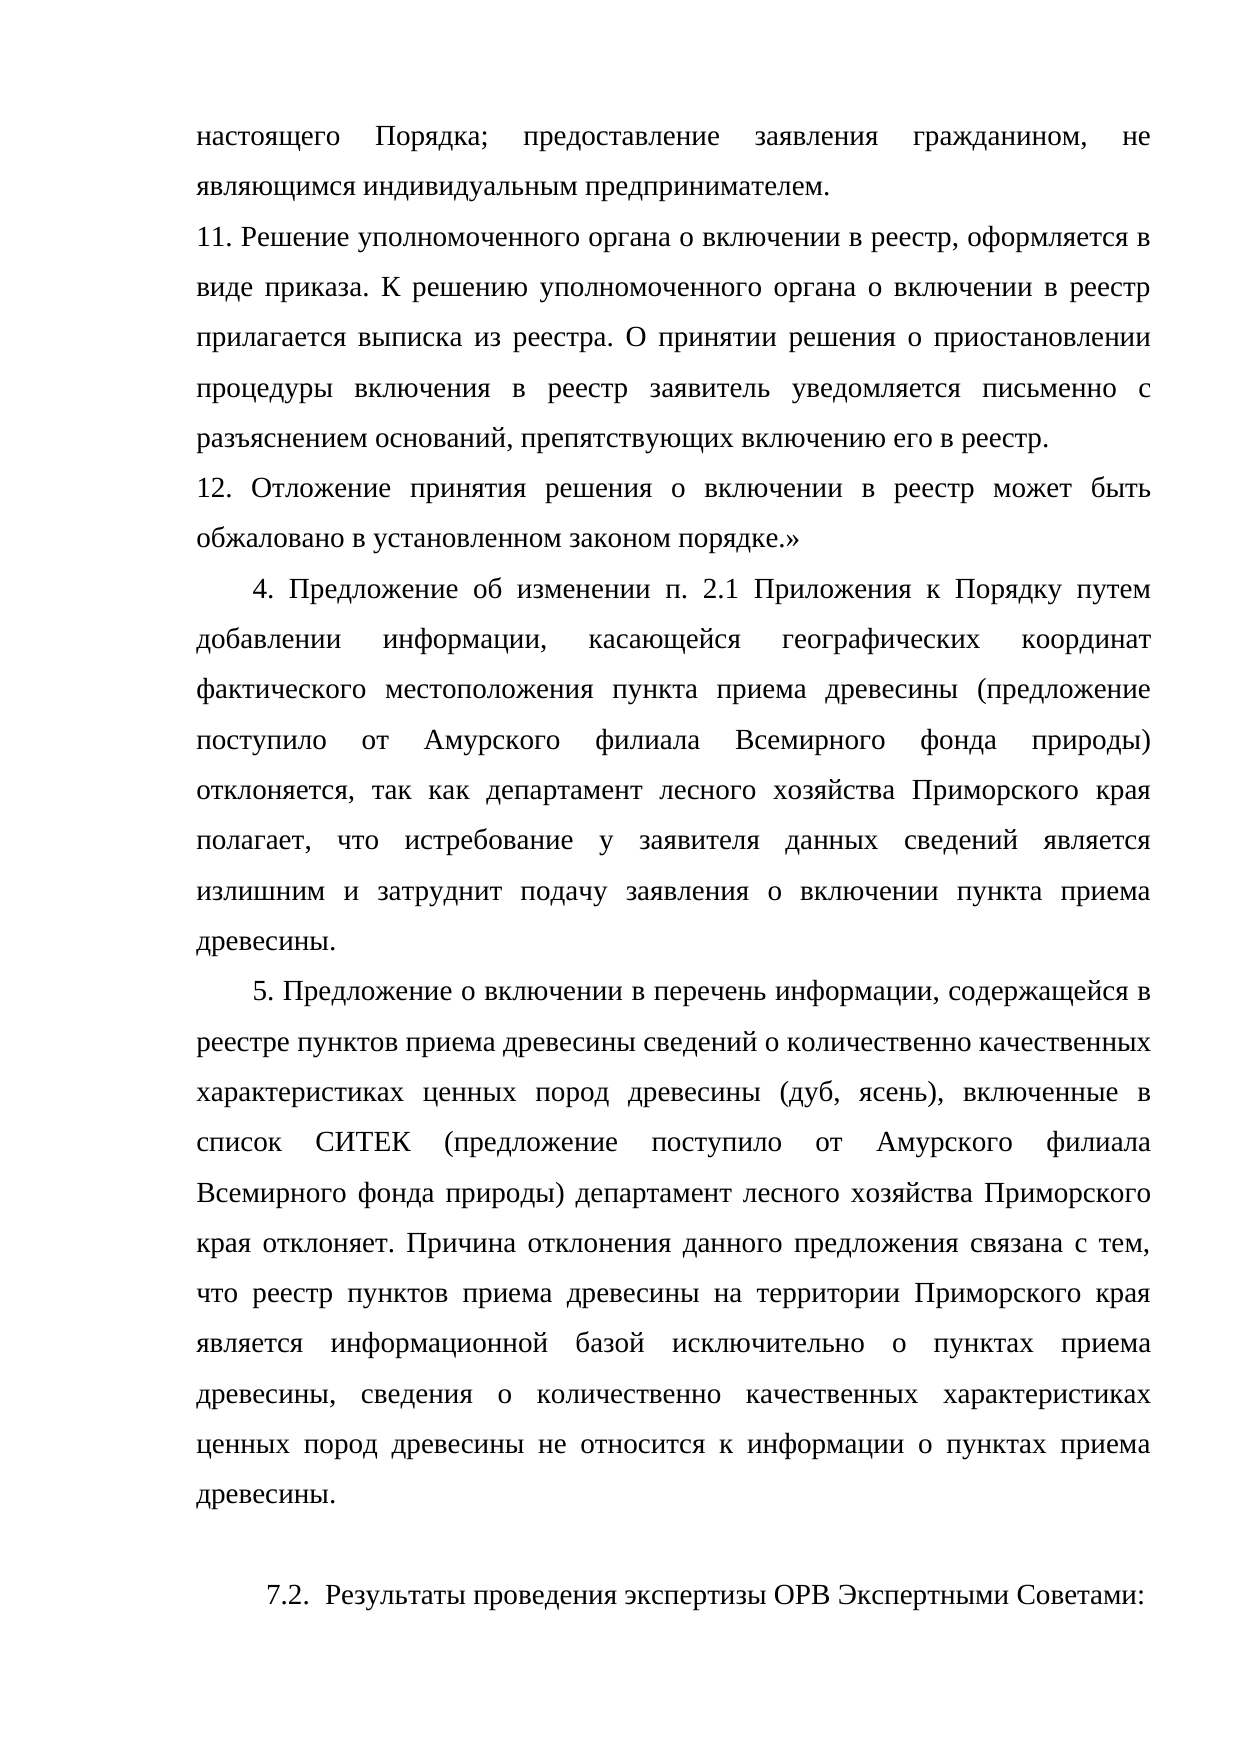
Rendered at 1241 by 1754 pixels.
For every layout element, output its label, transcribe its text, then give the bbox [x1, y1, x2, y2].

list 12. Отложение принятия решения о включении в реестр может быть обжаловано в установленном законом порядке.» [196, 470, 1152, 554]
list 4. Предложение об изменении п. 2.1 Приложения к Порядку путем добавлении информации, касающейся географических координат фактического местоположения пункта приема древесины (предложение поступило от Амурского филиала Всемирного фонда природы) отклоняется, так как департамент лесного хозяйства Приморского края полагает, что истребование у заявителя данных сведений является излишним и затруднит подачу заявления о включении пункта приема древесины. [196, 571, 1152, 957]
list Результаты проведения экспертизы ОРВ Экспертными Советами: [177, 1577, 1152, 1611]
list 11. Решение уполномоченного органа о включении в реестр, оформляется в виде приказа. К решению уполномоченного органа о включении в реестр прилагается выписка из реестра. О принятии решения о приостановлении процедуры включения в реестр заявитель уведомляется письменно с разъяснением оснований, препятствующих включению его в реестр. [196, 219, 1152, 453]
list 5. Предложение о включении в перечень информации, содержащейся в реестре пунктов приема древесины сведений о количественно качественных характеристиках ценных пород древесины (дуб, ясень), включенные в список СИТЕК (предложение поступило от Амурского филиала Всемирного фонда природы) департамент лесного хозяйства Приморского края отклоняет. Причина отклонения данного предложения связана с тем, что реестр пунктов приема древесины на территории Приморского края является информационной базой исключительно о пунктах приема древесины, сведения о количественно качественных характеристиках ценных пород древесины не относится к информации о пунктах приема древесины. [196, 973, 1152, 1510]
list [196, 118, 1152, 202]
